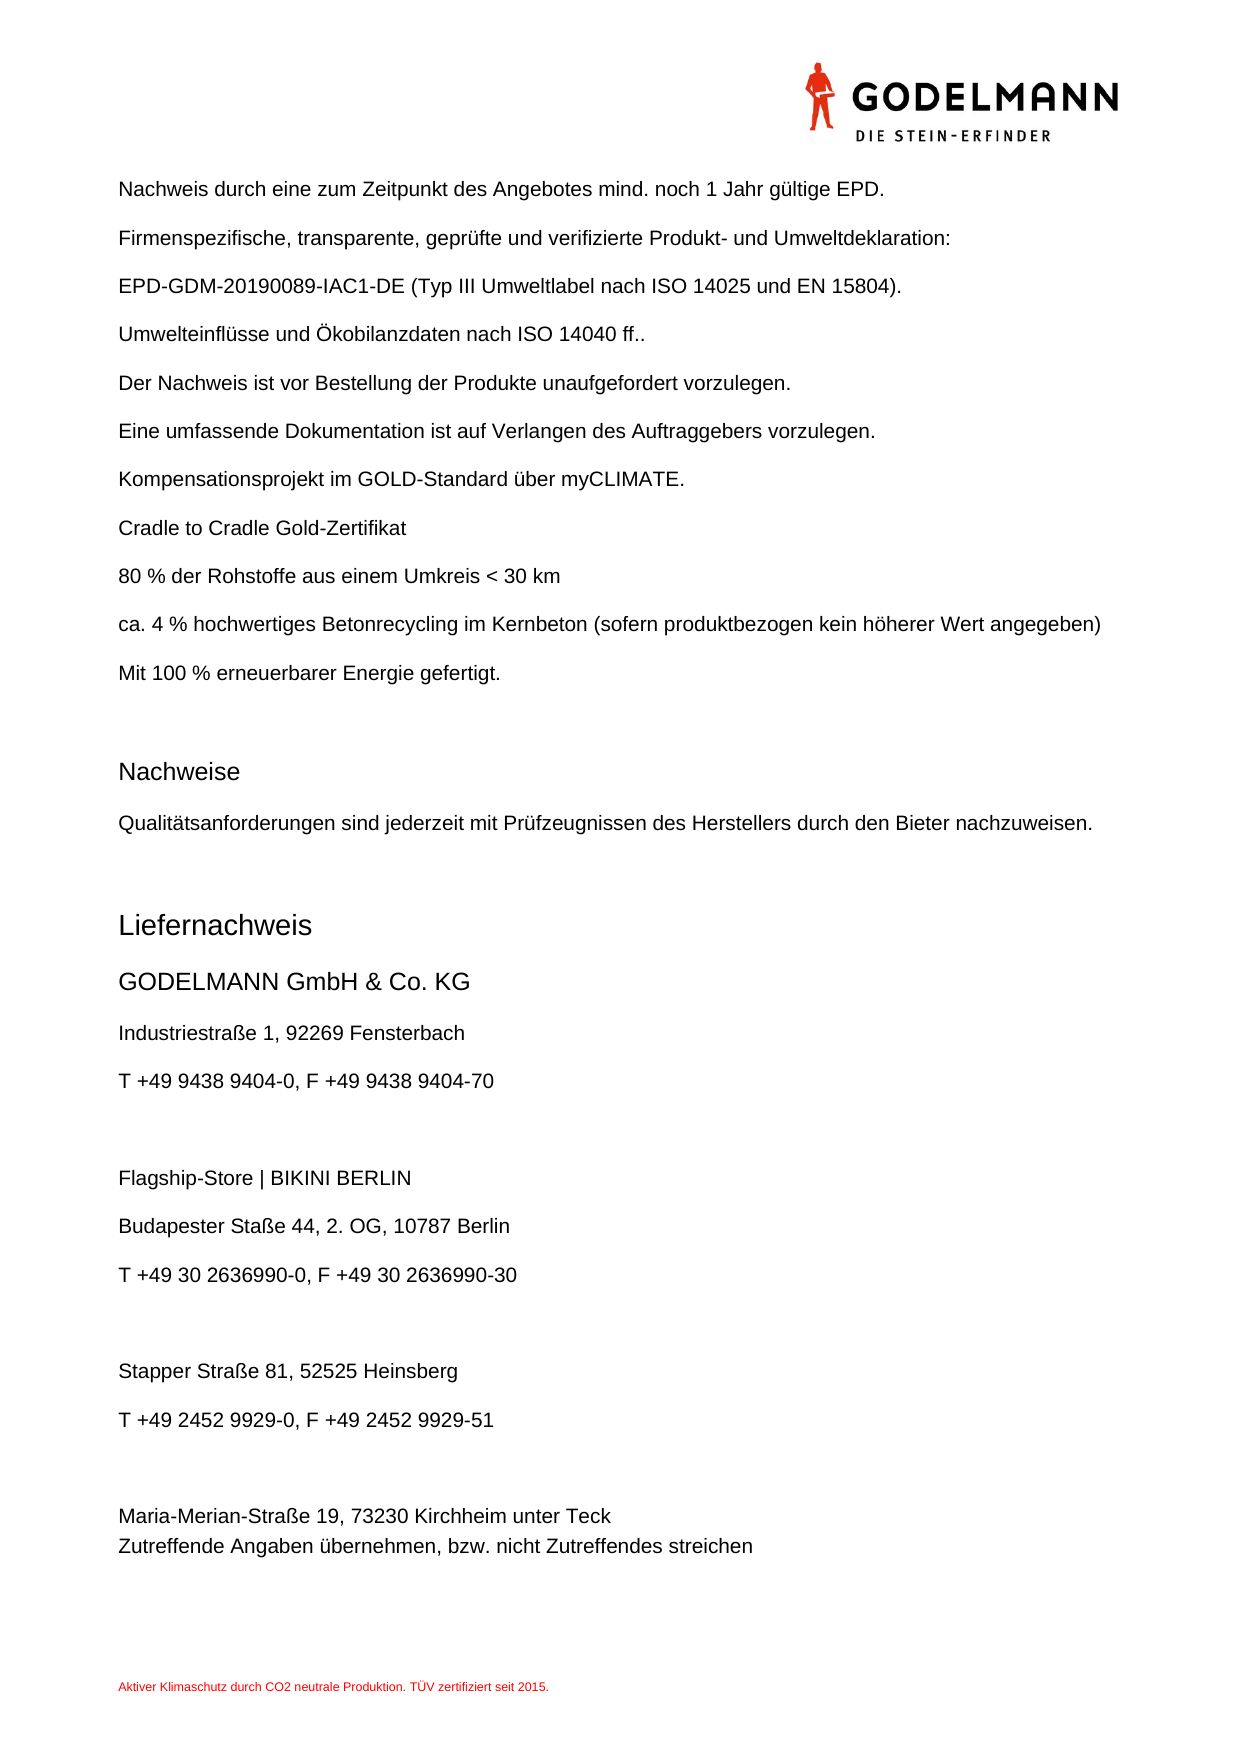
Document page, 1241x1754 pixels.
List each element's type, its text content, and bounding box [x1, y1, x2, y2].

text T +49 30 2636990-0, F +49 30 2636990-30 [118, 1263, 1122, 1287]
text Nachweis durch eine zum Zeitpunkt des Angebotes mind. noch 1 Jahr gültige EPD. [118, 177, 1122, 201]
text Kompensationsprojekt im GOLD-Standard über myCLIMATE. [118, 467, 1122, 491]
text Mit 100 % erneuerbarer Energie gefertigt. [118, 661, 1122, 684]
text Maria-Merian-Straße 19, 73230 Kirchheim unter Teck [118, 1504, 1122, 1528]
text Cradle to Cradle Gold-Zertifikat [118, 516, 1122, 539]
text Eine umfassende Dokumentation ist auf Verlangen des Auftraggebers vorzulegen. [118, 419, 1122, 443]
text Industriestraße 1, 92269 Fensterbach [118, 1021, 1122, 1045]
text Qualitätsanforderungen sind jederzeit mit Prüfzeugnissen des Herstellers durch den Bieter nachzuweisen. [118, 811, 1122, 835]
text EPD-GDM-20190089-IAC1-DE (Typ III Umweltlabel nach ISO 14025 und EN 15804). [118, 274, 1122, 298]
text Flagship-Store | BIKINI BERLIN [118, 1166, 1122, 1190]
text T +49 9438 9404-0, F +49 9438 9404-70 [118, 1069, 1122, 1093]
text 80 % der Rohstoffe aus einem Umkreis < 30 km [118, 564, 1122, 588]
text T +49 2452 9929-0, F +49 2452 9929-51 [118, 1408, 1122, 1432]
text Umwelteinflüsse und Ökobilanzdaten nach ISO 14040 ff.. [118, 322, 1122, 346]
text Budapester Staße 44, 2. OG, 10787 Berlin [118, 1214, 1122, 1238]
text Stapper Straße 81, 52525 Heinsberg [118, 1359, 1122, 1383]
text Liefernachweis [118, 908, 1122, 941]
text ca. 4 % hochwertiges Betonrecycling im Kernbeton (sofern produktbezogen kein höherer Wert angegeben) [118, 612, 1122, 636]
text GODELMANN GmbH & Co. KG [118, 967, 1122, 996]
text Nachweise [118, 757, 1122, 786]
text Firmenspezifische, transparente, geprüfte und verifizierte Produkt- und Umweltdeklaration: [118, 226, 1122, 249]
text Der Nachweis ist vor Bestellung der Produkte unaufgefordert vorzulegen. [118, 371, 1122, 394]
picture [800, 59, 1125, 148]
